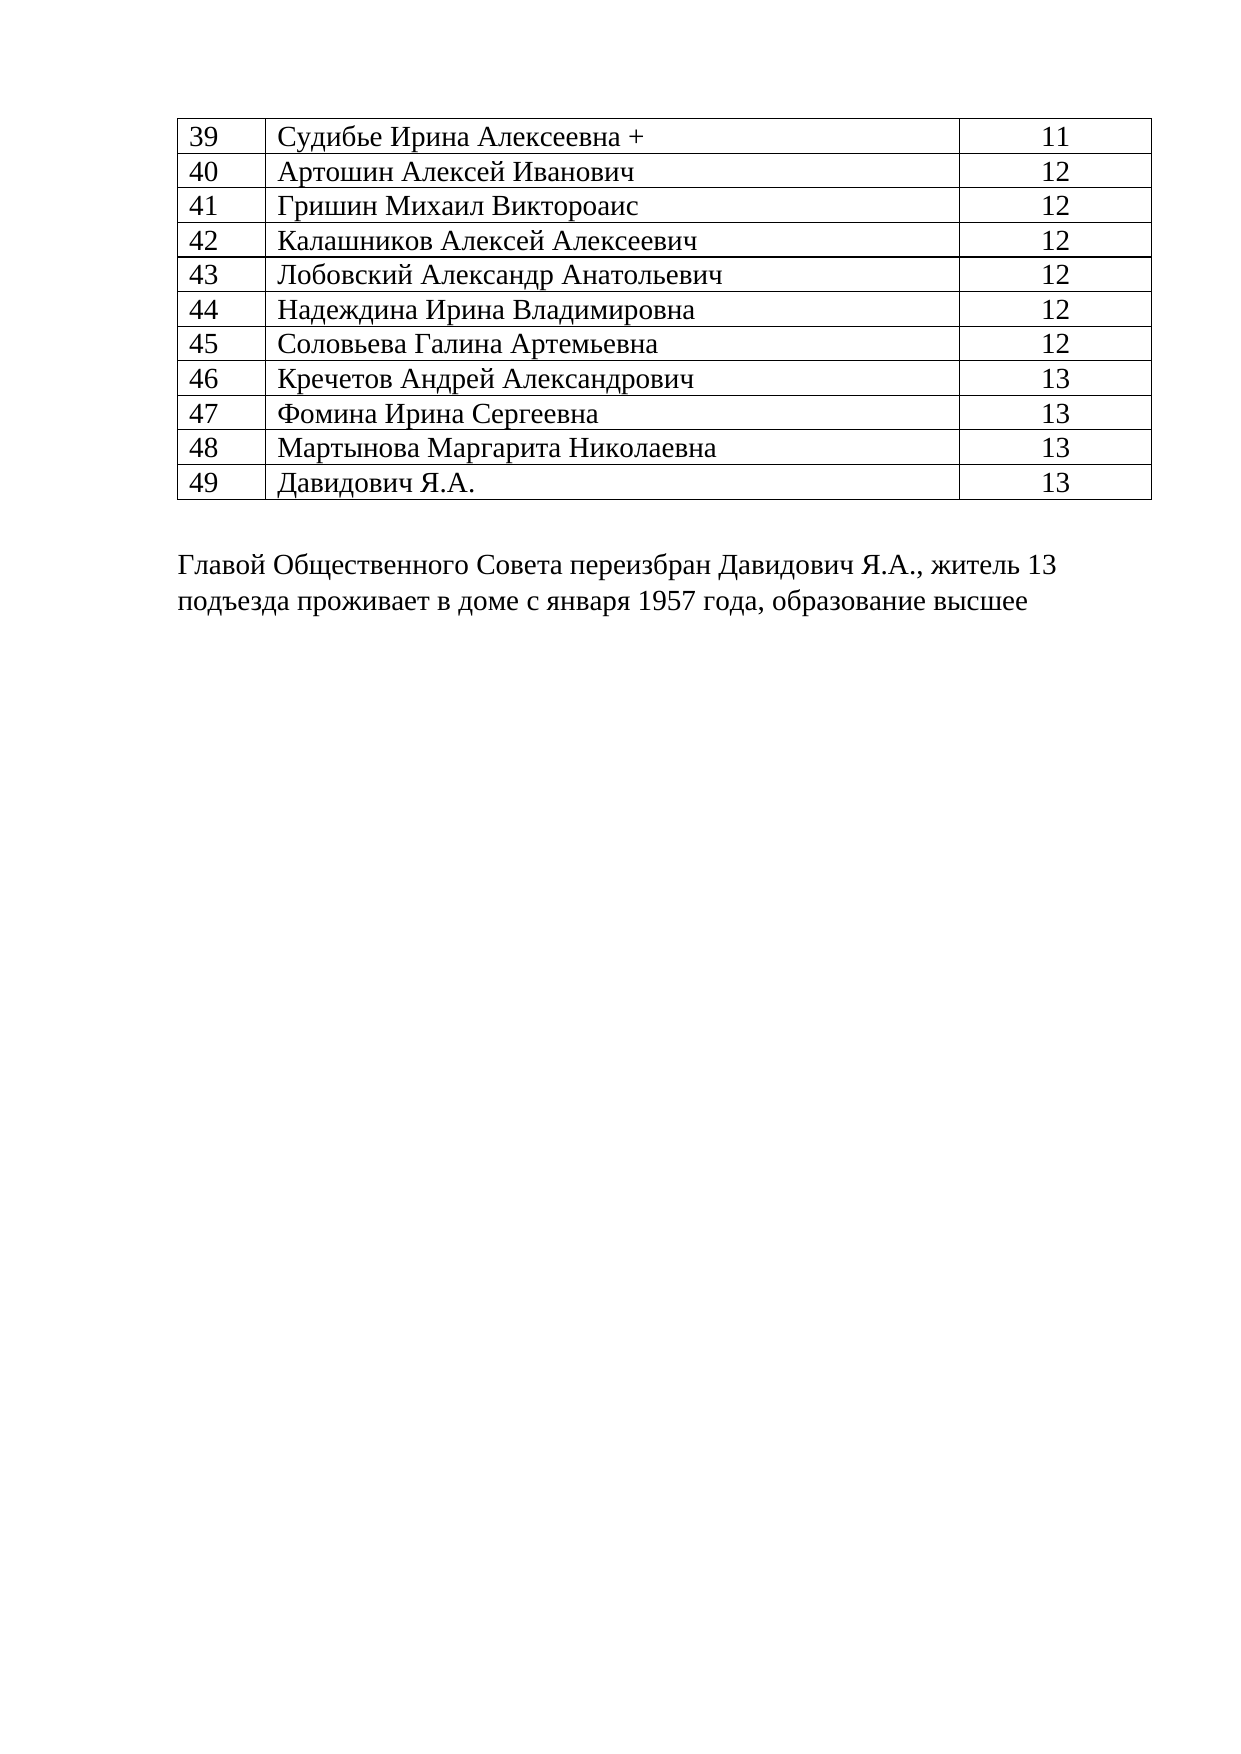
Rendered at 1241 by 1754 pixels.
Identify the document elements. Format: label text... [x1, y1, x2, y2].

table_cell Артошин Алексей Иванович [266, 154, 959, 187]
table_cell 11 [960, 119, 1151, 153]
table_cell 13 [960, 465, 1151, 498]
table_cell 46 [178, 361, 265, 395]
table_cell Кречетов Андрей Александрович [266, 361, 959, 395]
table_cell 12 [960, 188, 1151, 222]
table_cell 45 [178, 327, 265, 360]
table_cell 42 [178, 223, 265, 256]
table_cell 13 [960, 396, 1151, 429]
table_cell 43 [178, 258, 265, 291]
table_cell Давидович Я.А. [266, 465, 959, 498]
table_cell 47 [178, 396, 265, 429]
table_cell 48 [178, 430, 265, 464]
table_cell 13 [960, 361, 1151, 395]
table_cell Судибье Ирина Алексеевна + [266, 119, 959, 153]
table_cell 12 [960, 292, 1151, 326]
table_cell 12 [960, 223, 1151, 256]
table_cell 12 [960, 154, 1151, 187]
table_cell Калашников Алексей Алексеевич [266, 223, 959, 256]
table_cell 12 [960, 327, 1151, 360]
table_cell 44 [178, 292, 265, 326]
table_cell 13 [960, 430, 1151, 464]
table_cell Лобовский Александр Анатольевич [266, 258, 959, 291]
table_cell Мартынова Маргарита Николаевна [266, 430, 959, 464]
table_cell Надеждина Ирина Владимировна [266, 292, 959, 326]
table_cell Фомина Ирина Сергеевна [266, 396, 959, 429]
table_cell 41 [178, 188, 265, 222]
table_cell 40 [178, 154, 265, 187]
text Главой Общественного Совета переизбран Давидович Я.А., житель 13 подъезда проживает в доме с января 1957 года, образование высшее [177, 547, 1152, 617]
table_cell Соловьева Галина Артемьевна [266, 327, 959, 360]
table_cell 49 [178, 465, 265, 498]
table_cell 12 [960, 258, 1151, 291]
table_cell Гришин Михаил Виктороаис [266, 188, 959, 222]
table_cell 39 [178, 119, 265, 153]
